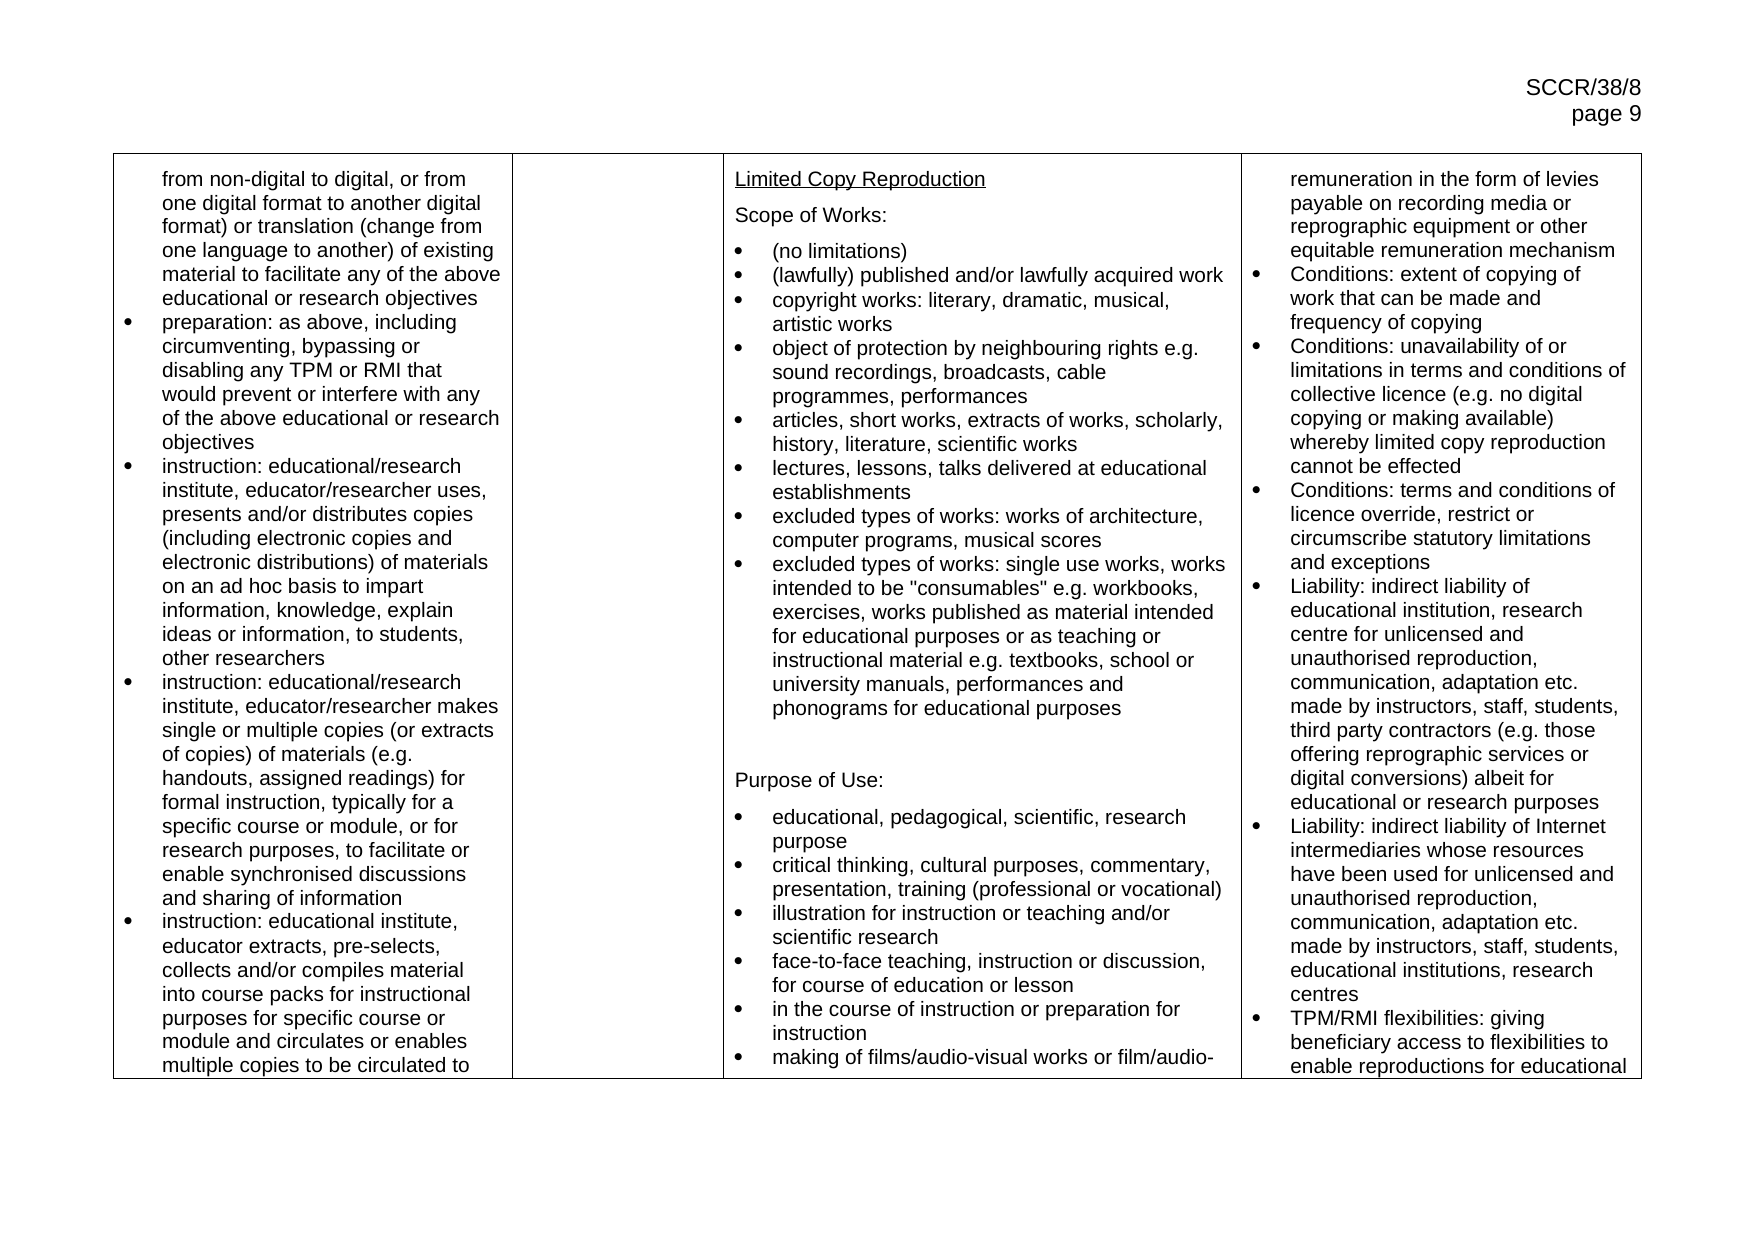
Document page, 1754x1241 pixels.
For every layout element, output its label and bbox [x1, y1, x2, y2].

table_cell [114, 154, 512, 1077]
table_cell [724, 154, 1241, 1077]
table_cell [513, 154, 723, 1077]
table_cell [1242, 154, 1641, 1077]
